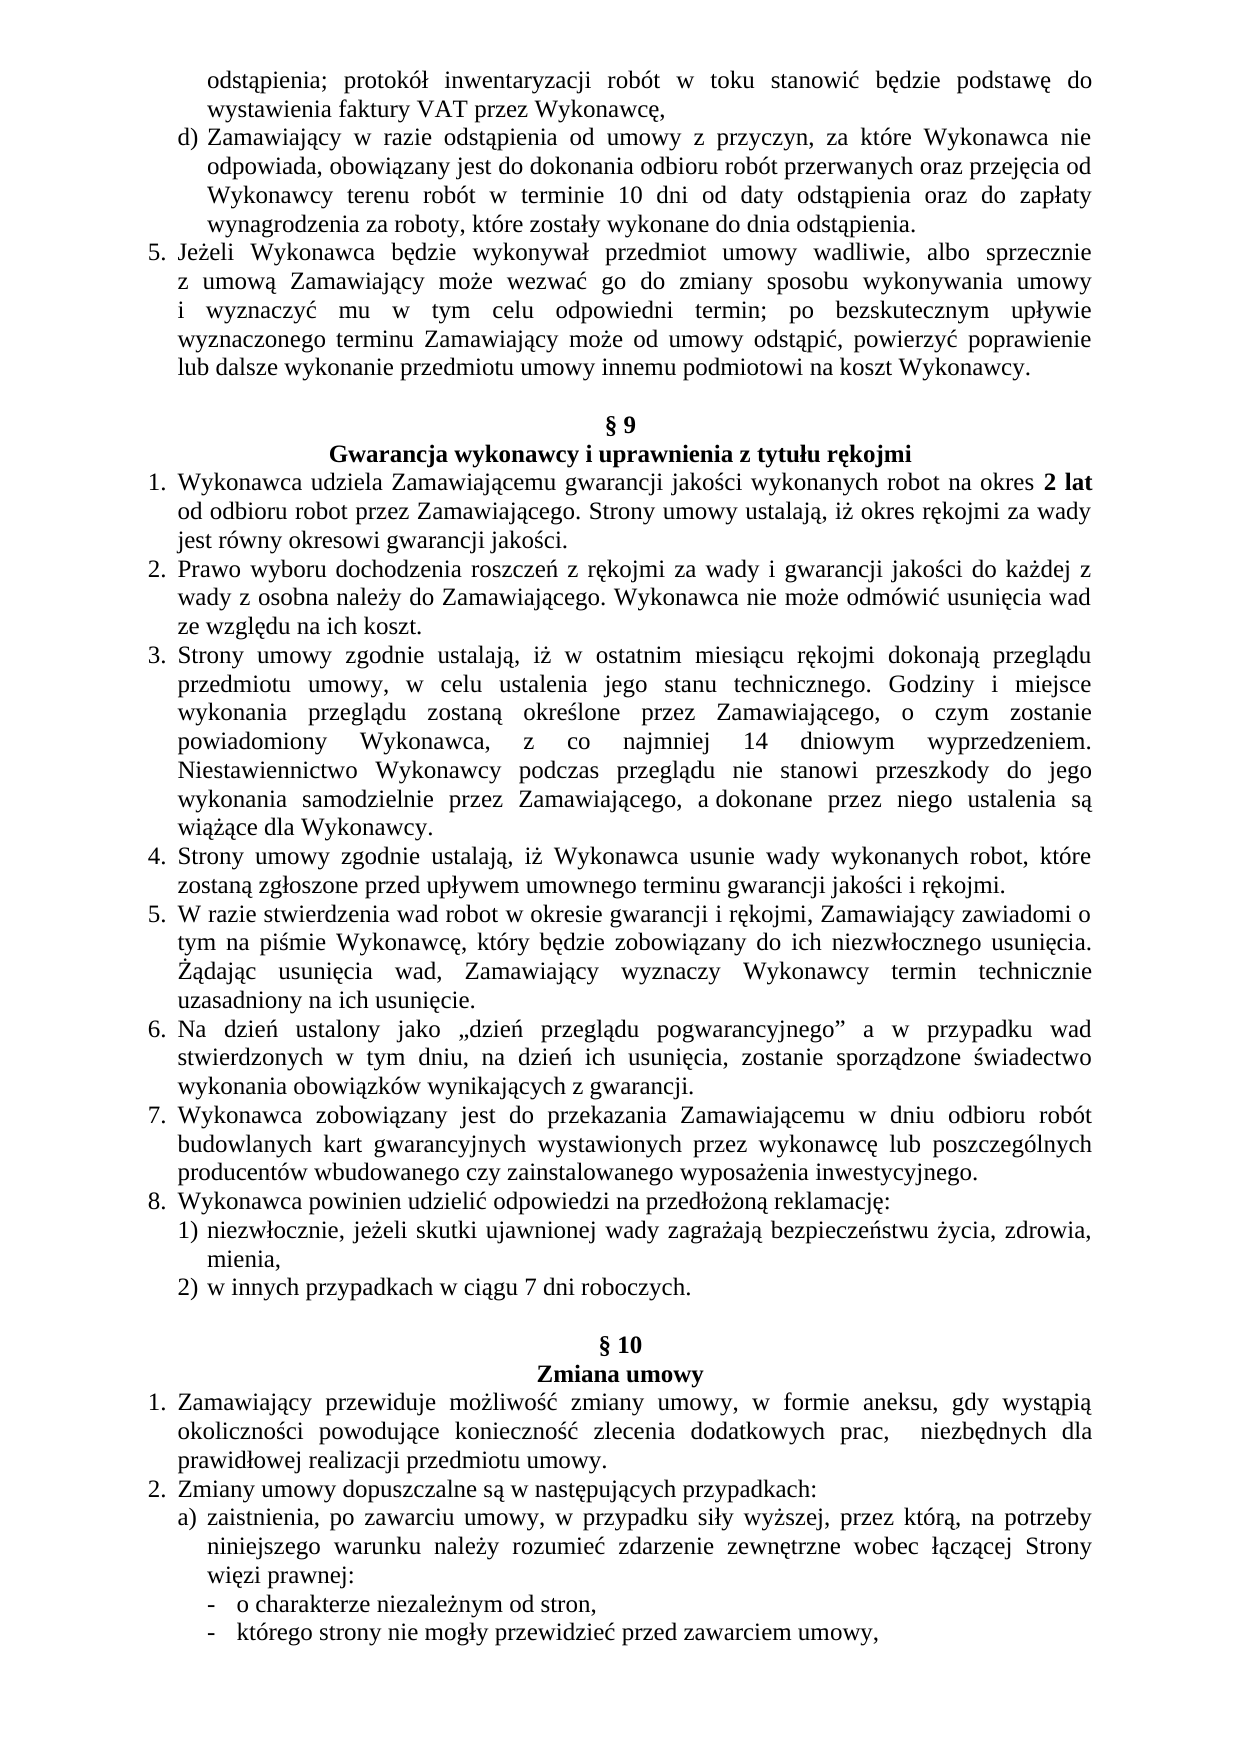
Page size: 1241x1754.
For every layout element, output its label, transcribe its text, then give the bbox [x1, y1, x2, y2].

list w innych przypadkach w ciągu 7 dni roboczych. [177, 1272, 1092, 1301]
list Zamawiający w razie odstąpienia od umowy z przyczyn, za które Wykonawca nie odpowiada, obowiązany jest do dokonania odbioru robót przerwanych oraz przejęcia od Wykonawcy terenu robót w terminie 10 dni od daty odstąpienia oraz do zapłaty wynagrodzenia za roboty, które zostały wykonane do dnia odstąpienia. [177, 122, 1092, 237]
list o charakterze niezależnym od stron, [207, 1589, 1092, 1617]
list Prawo wyboru dochodzenia roszczeń z rękojmi za wady i gwarancji jakości do każdej z wady z osobna należy do Zamawiającego. Wykonawca nie może odmówić usunięcia wad ze względu na ich koszt. [148, 554, 1092, 640]
list Zmiany umowy dopuszczalne są w następujących przypadkach: [148, 1474, 1092, 1502]
list Wykonawca powinien udzielić odpowiedzi na przedłożoną reklamację: [148, 1186, 1092, 1215]
list Strony umowy zgodnie ustalają, iż Wykonawca usunie wady wykonanych robot, które zostaną zgłoszone przed upływem umownego terminu gwarancji jakości i rękojmi. [148, 841, 1092, 899]
text Gwarancja wykonawcy i uprawnienia z tytułu rękojmi [148, 439, 1092, 467]
text Zmiana umowy [148, 1359, 1092, 1387]
text § 9 [148, 410, 1092, 439]
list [177, 65, 1092, 122]
list Wykonawca udziela Zamawiającemu gwarancji jakości wykonanych robot na okres 2 lat od odbioru robot przez Zamawiającego. Strony umowy ustalają, iż okres rękojmi za wady jest równy okresowi gwarancji jakości. [148, 467, 1092, 554]
list zaistnienia, po zawarciu umowy, w przypadku siły wyższej, przez którą, na potrzeby niniejszego warunku należy rozumieć zdarzenie zewnętrzne wobec łączącej Strony więzi prawnej: [177, 1502, 1092, 1589]
list Na dzień ustalony jako „dzień przeglądu pogwarancyjnego” a w przypadku wad stwierdzonych w tym dniu, na dzień ich usunięcia, zostanie sporządzone świadectwo wykonania obowiązków wynikających z gwarancji. [148, 1014, 1092, 1100]
list W razie stwierdzenia wad robot w okresie gwarancji i rękojmi, Zamawiający zawiadomi o tym na piśmie Wykonawcę, który będzie zobowiązany do ich niezwłocznego usunięcia. Żądając usunięcia wad, Zamawiający wyznaczy Wykonawcy termin technicznie uzasadniony na ich usunięcie. [148, 899, 1092, 1014]
list Jeżeli Wykonawca będzie wykonywał przedmiot umowy wadliwie, albo sprzecznie z umową Zamawiający może wezwać go do zmiany sposobu wykonywania umowy i wyznaczyć mu w tym celu odpowiedni termin; po bezskutecznym upływie wyznaczonego terminu Zamawiający może od umowy odstąpić, powierzyć poprawienie lub dalsze wykonanie przedmiotu umowy innemu podmiotowi na koszt Wykonawcy. [148, 237, 1092, 381]
list Strony umowy zgodnie ustalają, iż w ostatnim miesiącu rękojmi dokonają przeglądu przedmiotu umowy, w celu ustalenia jego stanu technicznego. Godziny i miejsce wykonania przeglądu zostaną określone przez Zamawiającego, o czym zostanie powiadomiony Wykonawca, z co najmniej 14 dniowym wyprzedzeniem. Niestawiennictwo Wykonawcy podczas przeglądu nie stanowi przeszkody do jego wykonania samodzielnie przez Zamawiającego, a dokonane przez niego ustalenia są wiążące dla Wykonawcy. [148, 640, 1092, 841]
list niezwłocznie, jeżeli skutki ujawnionej wady zagrażają bezpieczeństwu życia, zdrowia, mienia, [177, 1215, 1092, 1272]
list Wykonawca zobowiązany jest do przekazania Zamawiającemu w dniu odbioru robót budowlanych kart gwarancyjnych wystawionych przez wykonawcę lub poszczególnych producentów wbudowanego czy zainstalowanego wyposażenia inwestycyjnego. [148, 1100, 1092, 1186]
text § 10 [148, 1330, 1092, 1359]
list którego strony nie mogły przewidzieć przed zawarciem umowy, [207, 1617, 1092, 1646]
list Zamawiający przewiduje możliwość zmiany umowy, w formie aneksu, gdy wystąpią okoliczności powodujące konieczność zlecenia dodatkowych prac, niezbędnych dla prawidłowej realizacji przedmiotu umowy. [148, 1387, 1092, 1474]
